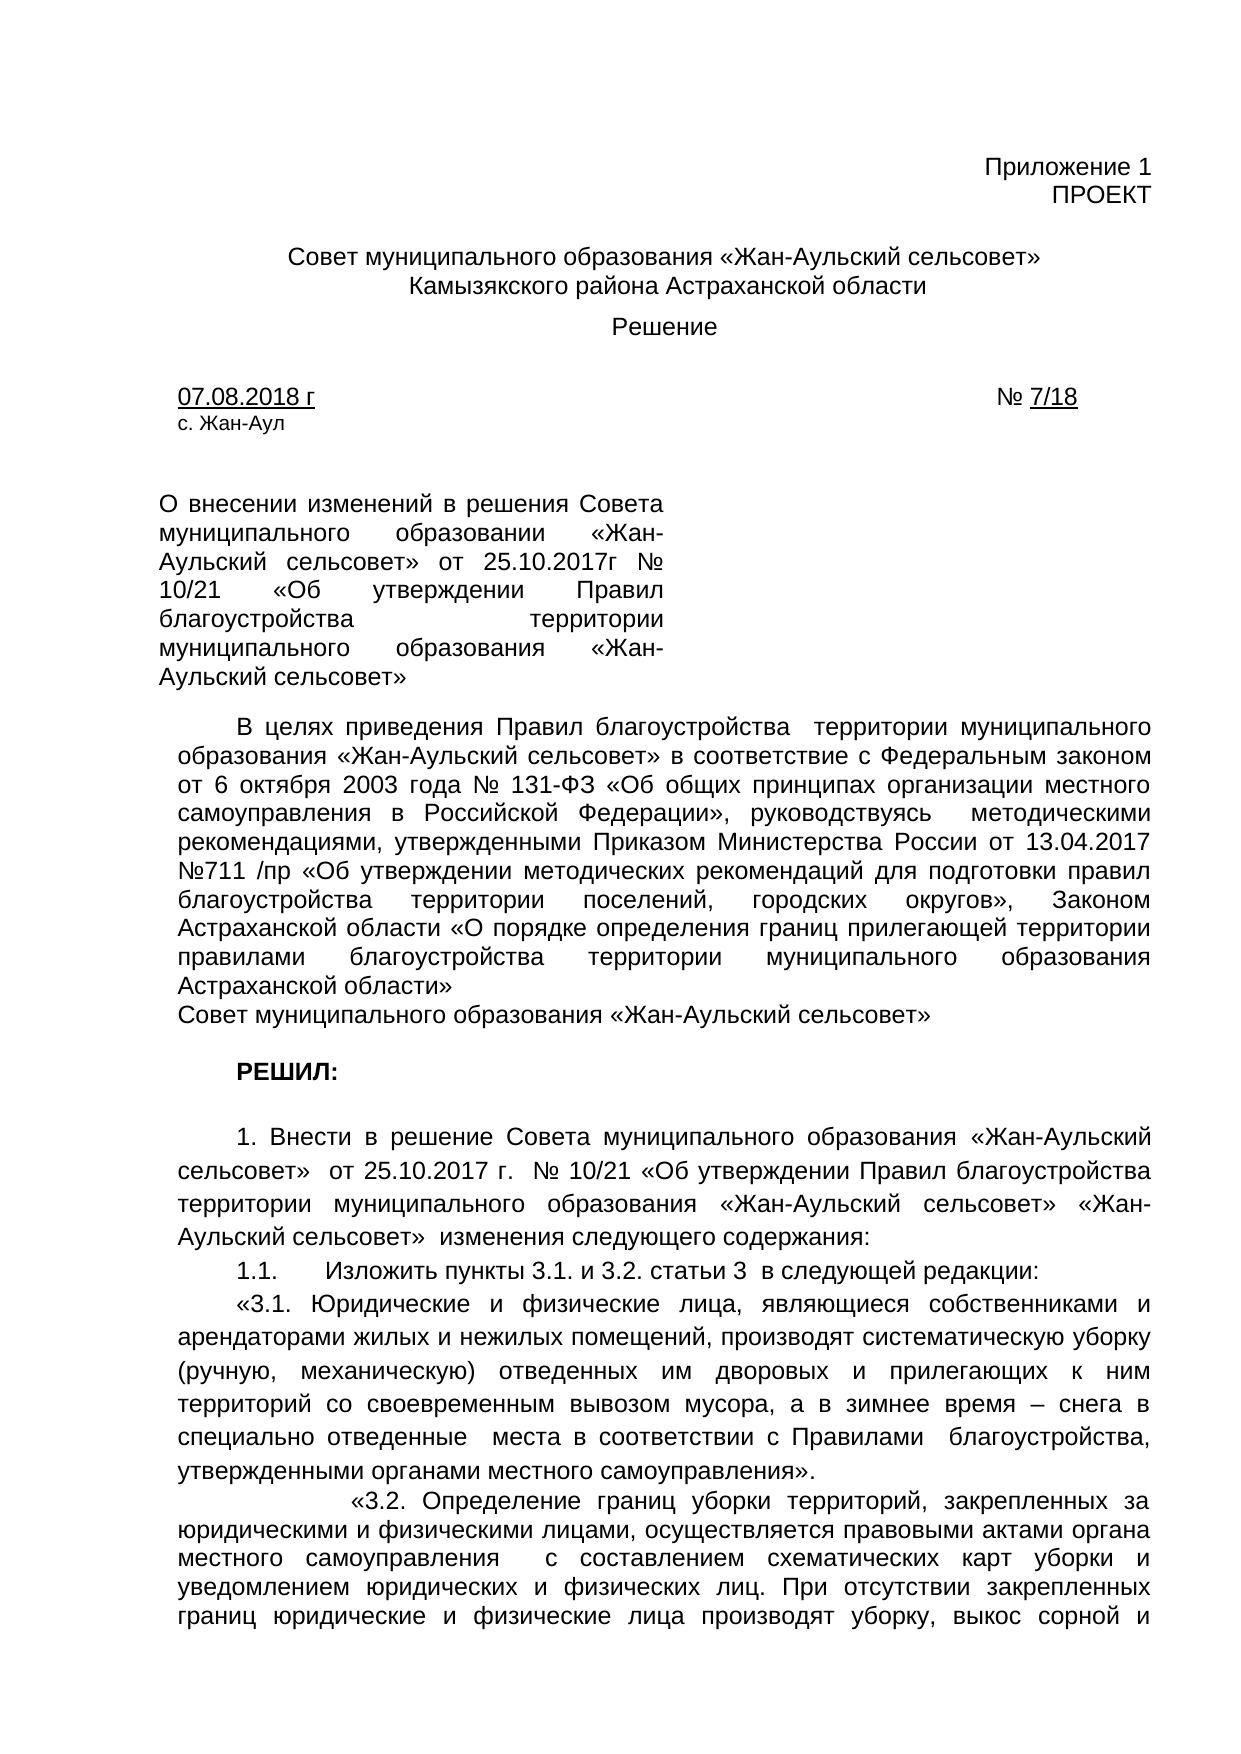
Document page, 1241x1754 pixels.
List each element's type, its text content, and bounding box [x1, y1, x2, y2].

text «3.1. Юридические и физические лица, являющиеся собственниками и арендаторами жилых и нежилых помещений, производят систематическую уборку (ручную, механическую) отведенных им дворовых и прилегающих к ним территорий со своевременным вывозом мусора, а в зимнее время – снега в специально отведенные места в соответствии с Правилами благоустройства, утвержденными органами местного самоуправления». [177, 1286, 1152, 1486]
text Камызякского района Астраханской области [177, 271, 1152, 300]
text Совет муниципального образования «Жан-Аульский сельсовет» [177, 999, 1152, 1028]
text с. Жан-Аул [177, 411, 1152, 435]
text 1. Внести в решение Совета муниципального образования «Жан-Аульский сельсовет» от 25.10.2017 г. № 10/21 «Об утверждении Правил благоустройства территории муниципального образования «Жан-Аульский сельсовет» «Жан-Аульский сельсовет» изменения следующего содержания: [177, 1119, 1152, 1252]
text Решение [177, 312, 1152, 341]
text 1.1. Изложить пункты 3.1. и 3.2. статьи 3 в следующей редакции: [177, 1252, 1152, 1286]
text Приложение 1 [177, 151, 1152, 180]
text РЕШИЛ: [177, 1057, 1152, 1086]
text Совет муниципального образования «Жан-Аульский сельсовет» [177, 242, 1152, 271]
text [177, 1486, 1152, 1629]
text 07.08.2018 г № 7/18 [177, 382, 1152, 411]
text В целях приведения Правил благоустройства территории муниципального образования «Жан-Аульский сельсовет» в соответствие с Федеральным законом от 6 октября 2003 года № 131-ФЗ «Об общих принципах организации местного самоуправления в Российской Федерации», руководствуясь методическими рекомендациями, утвержденными Приказом Министерства России от 13.04.2017 №711 /пр «Об утверждении методических рекомендаций для подготовки правил благоустройства территории поселений, городских округов», Законом Астраханской области «О порядке определения границ прилегающей территории правилами благоустройства территории муниципального образования Астраханской области» [177, 712, 1152, 999]
text ПРОЕКТ [177, 180, 1152, 209]
